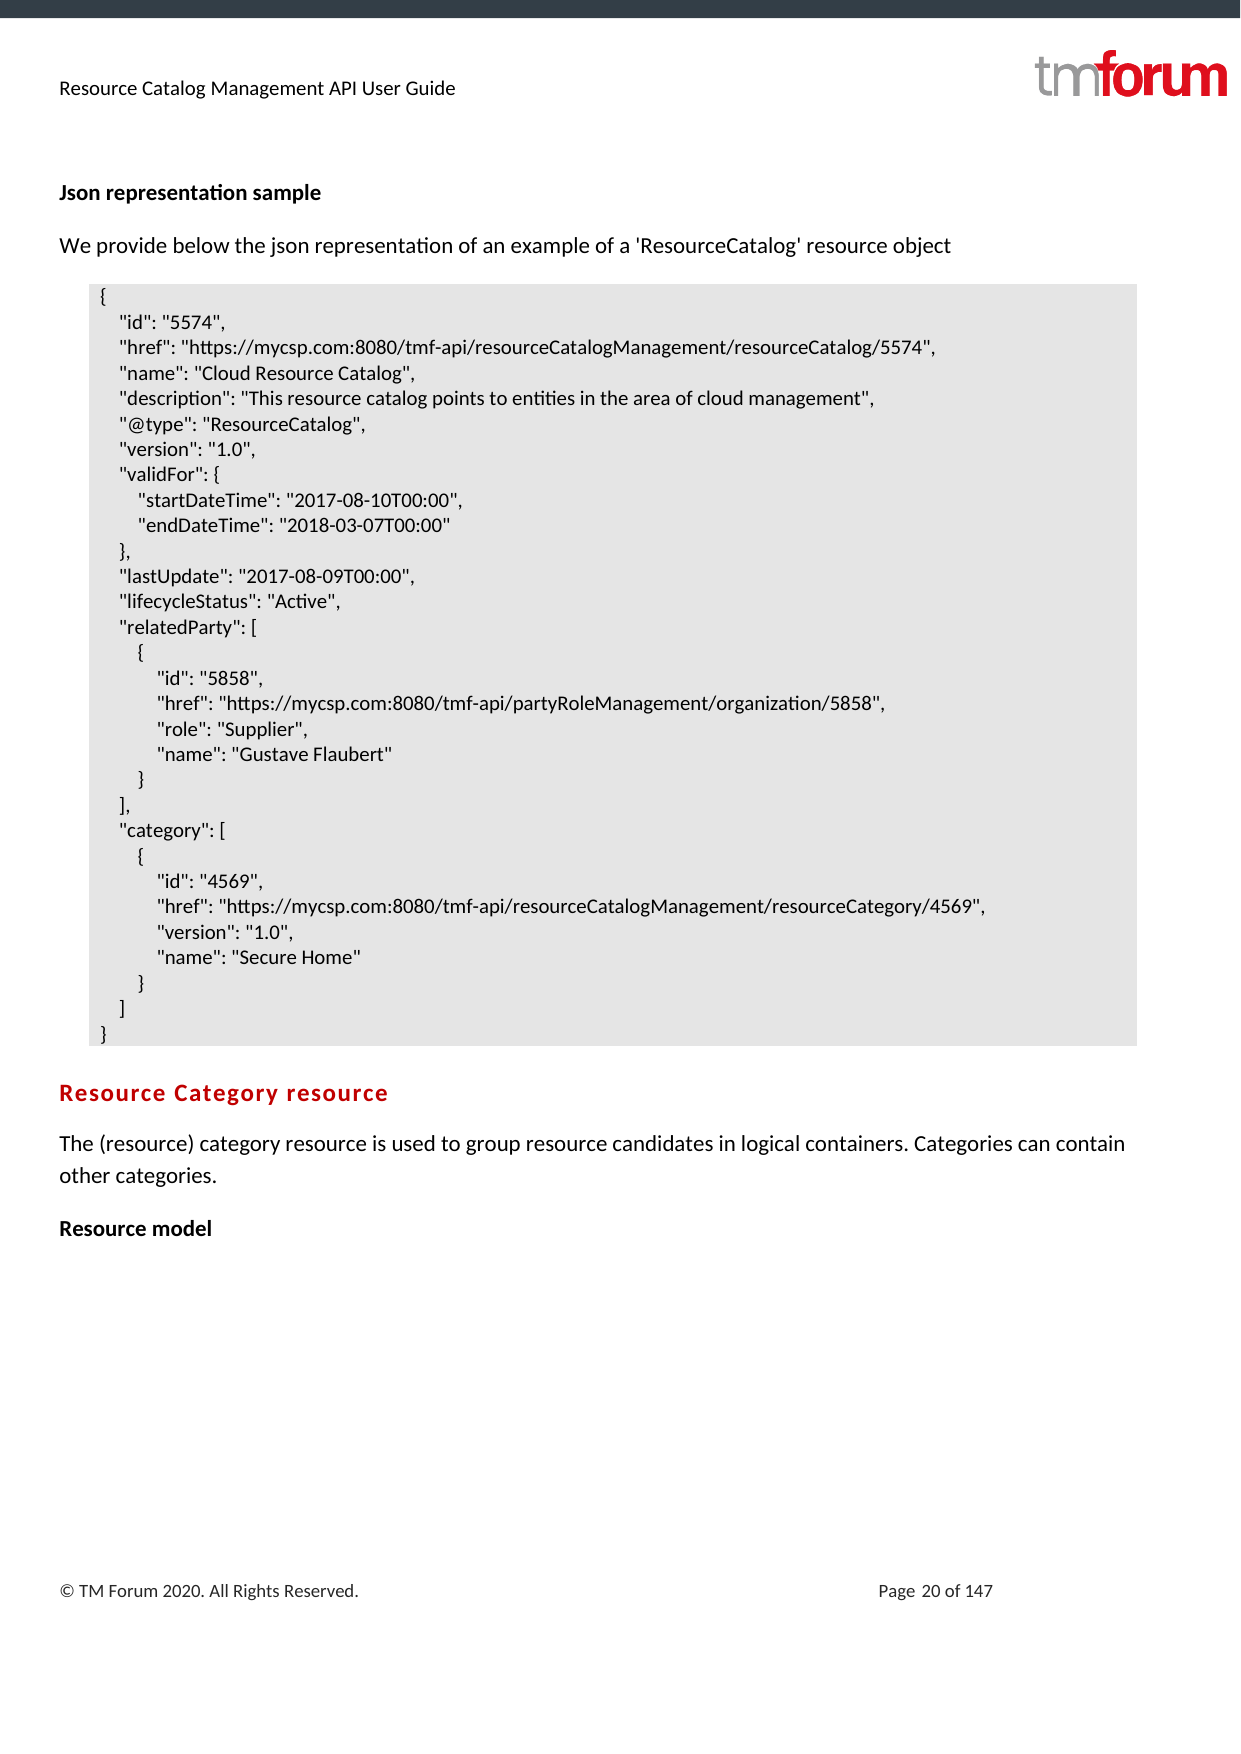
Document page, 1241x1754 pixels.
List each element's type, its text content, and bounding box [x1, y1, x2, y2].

text The (resource) category resource is used to group resource candidates in logical containers. Categories can contain other categories. [59, 1129, 1137, 1189]
subtitle Resource Category resource [59, 1077, 1137, 1108]
text Json representation sample [59, 178, 1137, 206]
text We provide below the json representation of an example of a 'ResourceCatalog' resource object [59, 231, 1137, 259]
table_header { "id": "5574", "href": "https://mycsp.com:8080/tmf-api/resourceCatalogManagement/resourceCatalog/5574", "name": "Cloud Resource Catalog", "description": "This resource catalog points to entities in the area of cloud management", "@type": "ResourceCatalog", "version": "1.0", "validFor": { "startDateTime": "2017-08-10T00:00", "endDateTime": "2018-03-07T00:00" }, "lastUpdate": "2017-08-09T00:00", "lifecycleStatus": "Active", "relatedParty": [ { "id": "5858", "href": "https://mycsp.com:8080/tmf-api/partyRoleManagement/organization/5858", "role": "Supplier", "name": "Gustave Flaubert" } ], "category": [ { "id": "4569", "href": "https://mycsp.com:8080/tmf-api/resourceCatalogManagement/resourceCategory/4569", "version": "1.0", "name": "Secure Home" } ] } [89, 284, 1137, 1046]
picture [0, 0, 1241, 110]
text Resource model [59, 1214, 1137, 1242]
